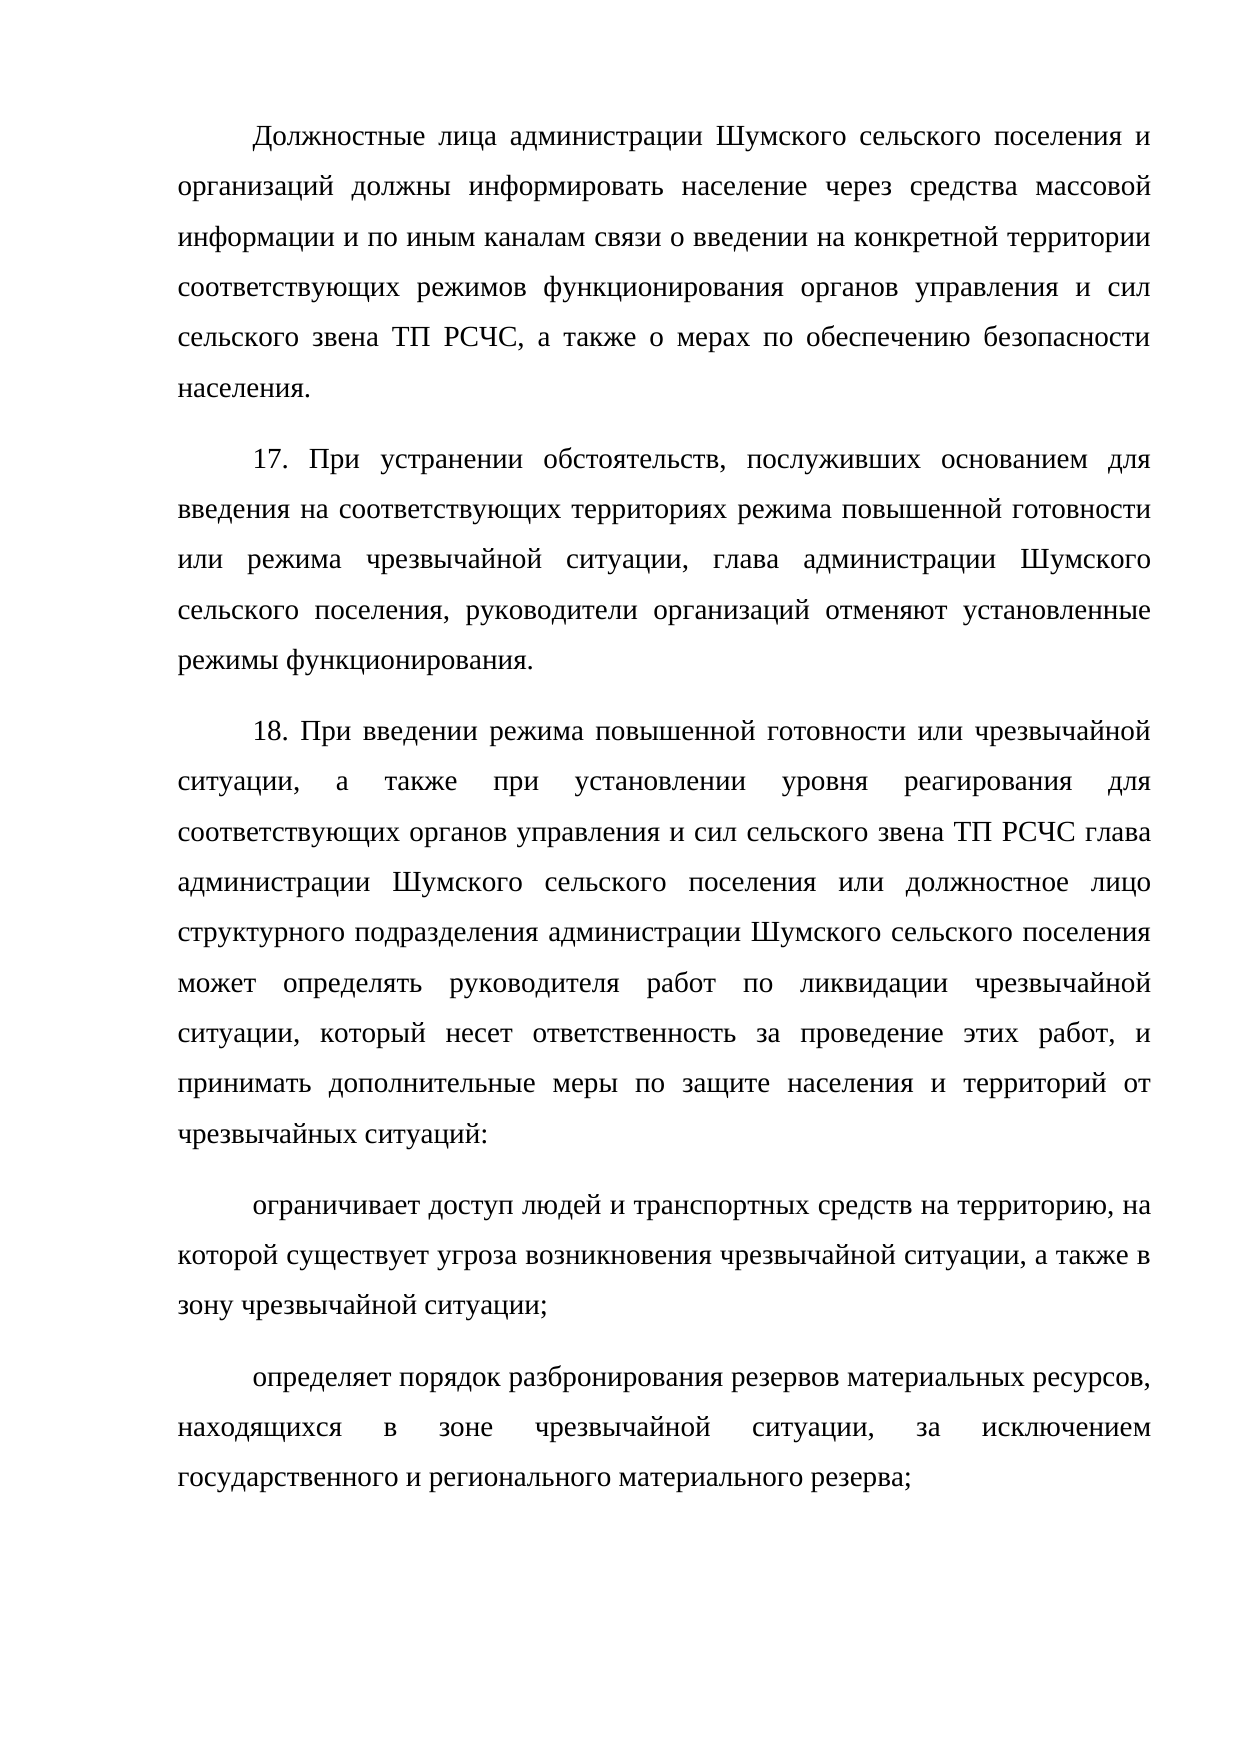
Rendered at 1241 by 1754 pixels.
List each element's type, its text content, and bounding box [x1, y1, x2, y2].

text ограничивает доступ людей и транспортных средств на территорию, на которой существует угроза возникновения чрезвычайной ситуации, а также в зону чрезвычайной ситуации; [177, 1187, 1152, 1321]
text определяет порядок разбронирования резервов материальных ресурсов, находящихся в зоне чрезвычайной ситуации, за исключением государственного и регионального материального резерва; [177, 1359, 1152, 1493]
text Должностные лица администрации Шумского сельского поселения и организаций должны информировать население через средства массовой информации и по иным каналам связи о введении на конкретной территории соответствующих режимов функционирования органов управления и сил сельского звена ТП РСЧС, а также о мерах по обеспечению безопасности населения. [177, 118, 1152, 403]
text 17. При устранении обстоятельств, послуживших основанием для введения на соответствующих территориях режима повышенной готовности или режима чрезвычайной ситуации, глава администрации Шумского сельского поселения, руководители организаций отменяют установленные режимы функционирования. [177, 441, 1152, 676]
text 18. При введении режима повышенной готовности или чрезвычайной ситуации, а также при установлении уровня реагирования для соответствующих органов управления и сил сельского звена ТП РСЧС глава администрации Шумского сельского поселения или должностное лицо структурного подразделения администрации Шумского сельского поселения может определять руководителя работ по ликвидации чрезвычайной ситуации, который несет ответственность за проведение этих работ, и принимать дополнительные меры по защите населения и территорий от чрезвычайных ситуаций: [177, 713, 1152, 1149]
